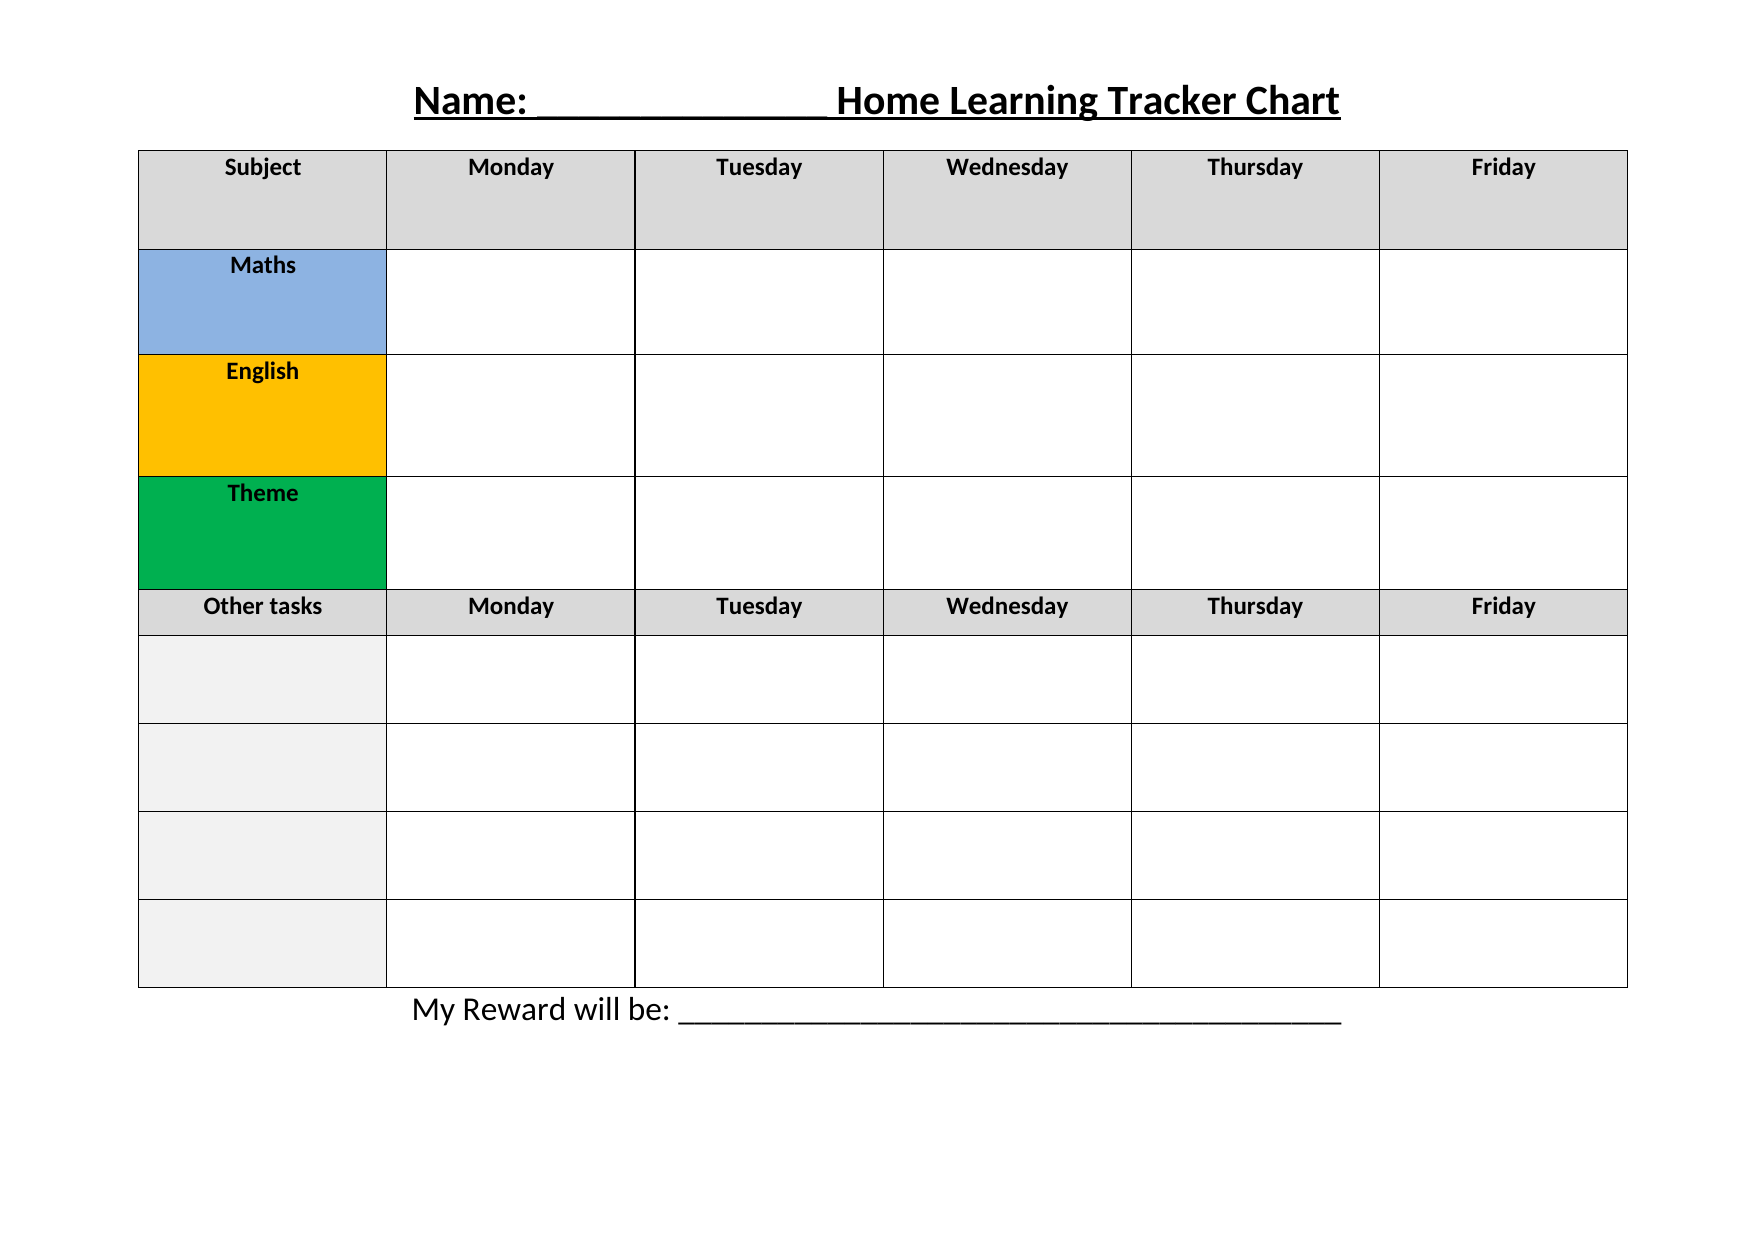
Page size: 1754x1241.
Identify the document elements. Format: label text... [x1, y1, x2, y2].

table_cell [1132, 724, 1379, 811]
table_cell [884, 355, 1131, 476]
table_cell [636, 724, 883, 811]
table_cell [884, 900, 1131, 987]
table_cell [636, 355, 883, 476]
table_cell [1132, 636, 1379, 723]
table_cell [884, 724, 1131, 811]
table_cell [884, 636, 1131, 723]
table_cell [139, 812, 386, 899]
table_cell [387, 250, 634, 354]
table_cell [636, 477, 883, 589]
table_cell Thursday [1132, 590, 1379, 635]
table_header Monday [387, 151, 634, 249]
table_header Tuesday [636, 151, 883, 249]
table_cell [1132, 355, 1379, 476]
table_cell [1132, 812, 1379, 899]
table_cell [387, 636, 634, 723]
table_cell [1380, 355, 1627, 476]
table_cell [387, 355, 634, 476]
table_cell [387, 900, 634, 987]
table_cell [1380, 812, 1627, 899]
table_cell [636, 812, 883, 899]
table_cell [1132, 900, 1379, 987]
table_cell English [139, 355, 386, 476]
table_cell [387, 477, 634, 589]
table_header Subject [139, 151, 386, 249]
table_cell [139, 900, 386, 987]
table_cell [636, 636, 883, 723]
table_cell [1380, 250, 1627, 354]
table_cell [139, 724, 386, 811]
table_cell Theme [139, 477, 386, 589]
table_cell [636, 900, 883, 987]
table_header Thursday [1132, 151, 1379, 249]
table_cell Friday [1380, 590, 1627, 635]
table_cell [1380, 900, 1627, 987]
table_cell [1132, 250, 1379, 354]
table_cell Other tasks [139, 590, 386, 635]
table_cell Tuesday [636, 590, 883, 635]
table_cell [1380, 636, 1627, 723]
table_cell [636, 250, 883, 354]
table_cell [387, 724, 634, 811]
table_cell [387, 812, 634, 899]
table_cell [1380, 477, 1627, 589]
table_cell [884, 812, 1131, 899]
table_cell [884, 477, 1131, 589]
table_cell [1132, 477, 1379, 589]
table_cell Monday [387, 590, 634, 635]
table_cell [884, 250, 1131, 354]
table_header Friday [1380, 151, 1627, 249]
table_header Wednesday [884, 151, 1131, 249]
table_cell [1380, 724, 1627, 811]
table_cell Maths [139, 250, 386, 354]
text My Reward will be: ________________________________________ [150, 988, 1604, 1028]
table_cell Wednesday [884, 590, 1131, 635]
table_cell [139, 636, 386, 723]
